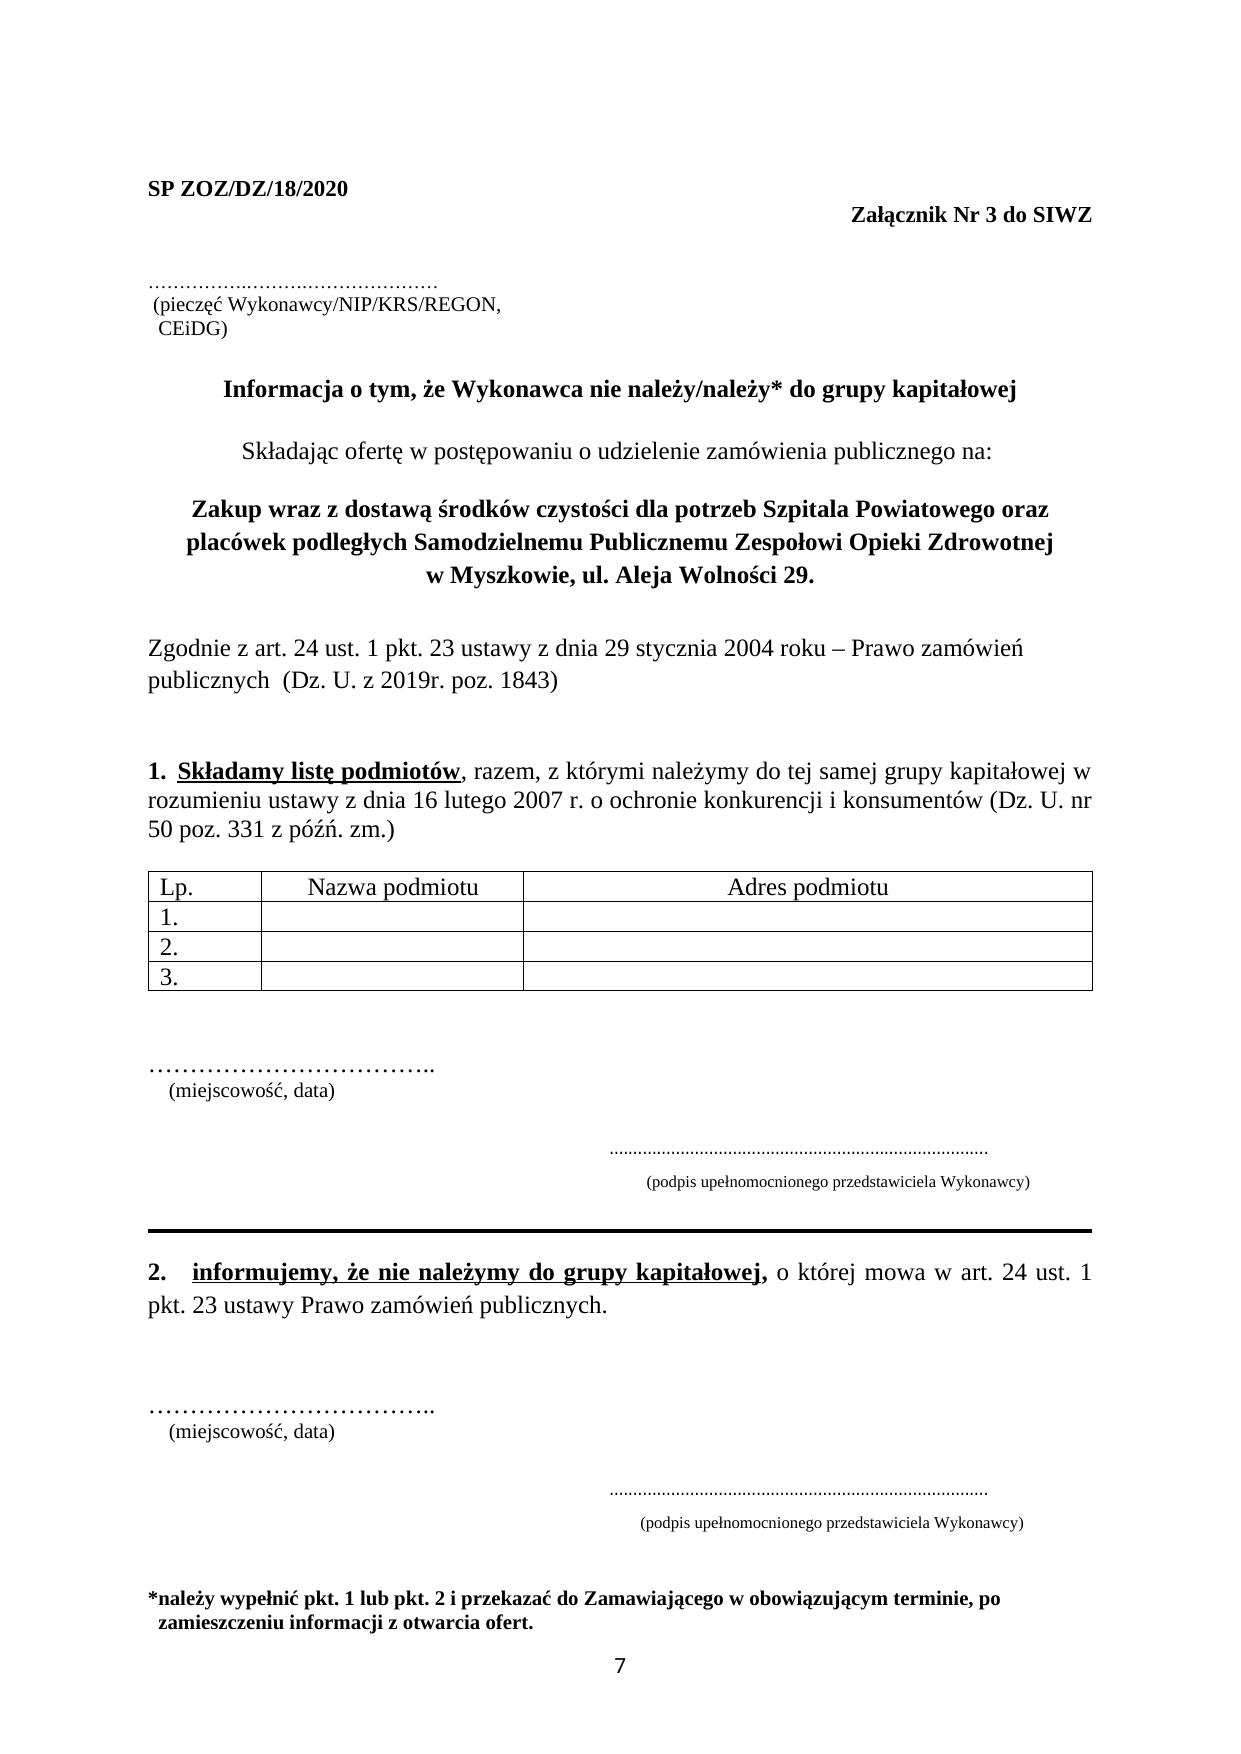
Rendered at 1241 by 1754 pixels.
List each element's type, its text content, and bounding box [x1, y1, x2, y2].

text *należy wypełnić pkt. 1 lub pkt. 2 i przekazać do Zamawiającego w obowiązującym terminie, po [148, 1586, 1092, 1609]
text CEiDG) [148, 316, 1092, 340]
subtitle Zgodnie z art. 24 ust. 1 pkt. 23 ustawy z dnia 29 stycznia 2004 roku – Prawo zamówień publicznych (Dz. U. z 2019r. poz. 1843) [148, 633, 1092, 694]
text (pieczęć Wykonawcy/NIP/KRS/REGON, [148, 292, 1092, 316]
table_cell 1. [149, 902, 261, 931]
table_cell [524, 932, 1092, 961]
table_header Lp. [149, 872, 261, 901]
text Informacja o tym, że Wykonawca nie należy/należy* do grupy kapitałowej [148, 374, 1092, 403]
table_header Nazwa podmiotu [262, 872, 523, 901]
text SP ZOZ/DZ/18/2020 [148, 175, 1092, 201]
text …………………………….. [148, 1049, 1092, 1078]
text w Myszkowie, ul. Aleja Wolności 29. [148, 560, 1092, 588]
text Zakup wraz z dostawą środków czystości dla potrzeb Szpitala Powiatowego oraz placówek podległych Samodzielnemu Publicznemu Zespołowi Opieki Zdrowotnej [148, 494, 1092, 556]
text zamieszczeniu informacji z otwarcia ofert. [148, 1609, 1092, 1634]
table_cell [262, 962, 523, 990]
table_cell [524, 902, 1092, 931]
table_cell [524, 962, 1092, 990]
text (podpis upełnomocnionego przedstawiciela Wykonawcy) [148, 1172, 1092, 1191]
text (podpis upełnomocnionego przedstawiciela Wykonawcy) [148, 1513, 1092, 1532]
text (miejscowość, data) [148, 1078, 1092, 1102]
list informujemy, że nie należymy do grupy kapitałowej, o której mowa w art. 24 ust. 1 pkt. 23 ustawy Prawo zamówień publicznych. [148, 1257, 1092, 1318]
text …………….……….………………… [148, 271, 1092, 292]
table_cell 2. [149, 932, 261, 961]
text ................................................................................ [590, 1476, 1092, 1500]
text (miejscowość, data) [148, 1418, 1092, 1443]
table_header Adres podmiotu [524, 872, 1092, 901]
text ................................................................................ [590, 1135, 1092, 1159]
table_cell [262, 932, 523, 961]
table_cell 3. [149, 962, 261, 990]
text Załącznik Nr 3 do SIWZ [148, 201, 1092, 228]
table_cell [262, 902, 523, 931]
text …………………………….. [148, 1390, 1092, 1418]
text Składając ofertę w postępowaniu o udzielenie zamówienia publicznego na: [148, 436, 1092, 465]
list Składamy listę podmiotów, razem, z którymi należymy do tej samej grupy kapitałowej w rozumieniu ustawy z dnia 16 lutego 2007 r. o ochronie konkurencji i konsumentów (Dz. U. nr 50 poz. 331 z późń. zm.) [148, 756, 1092, 842]
